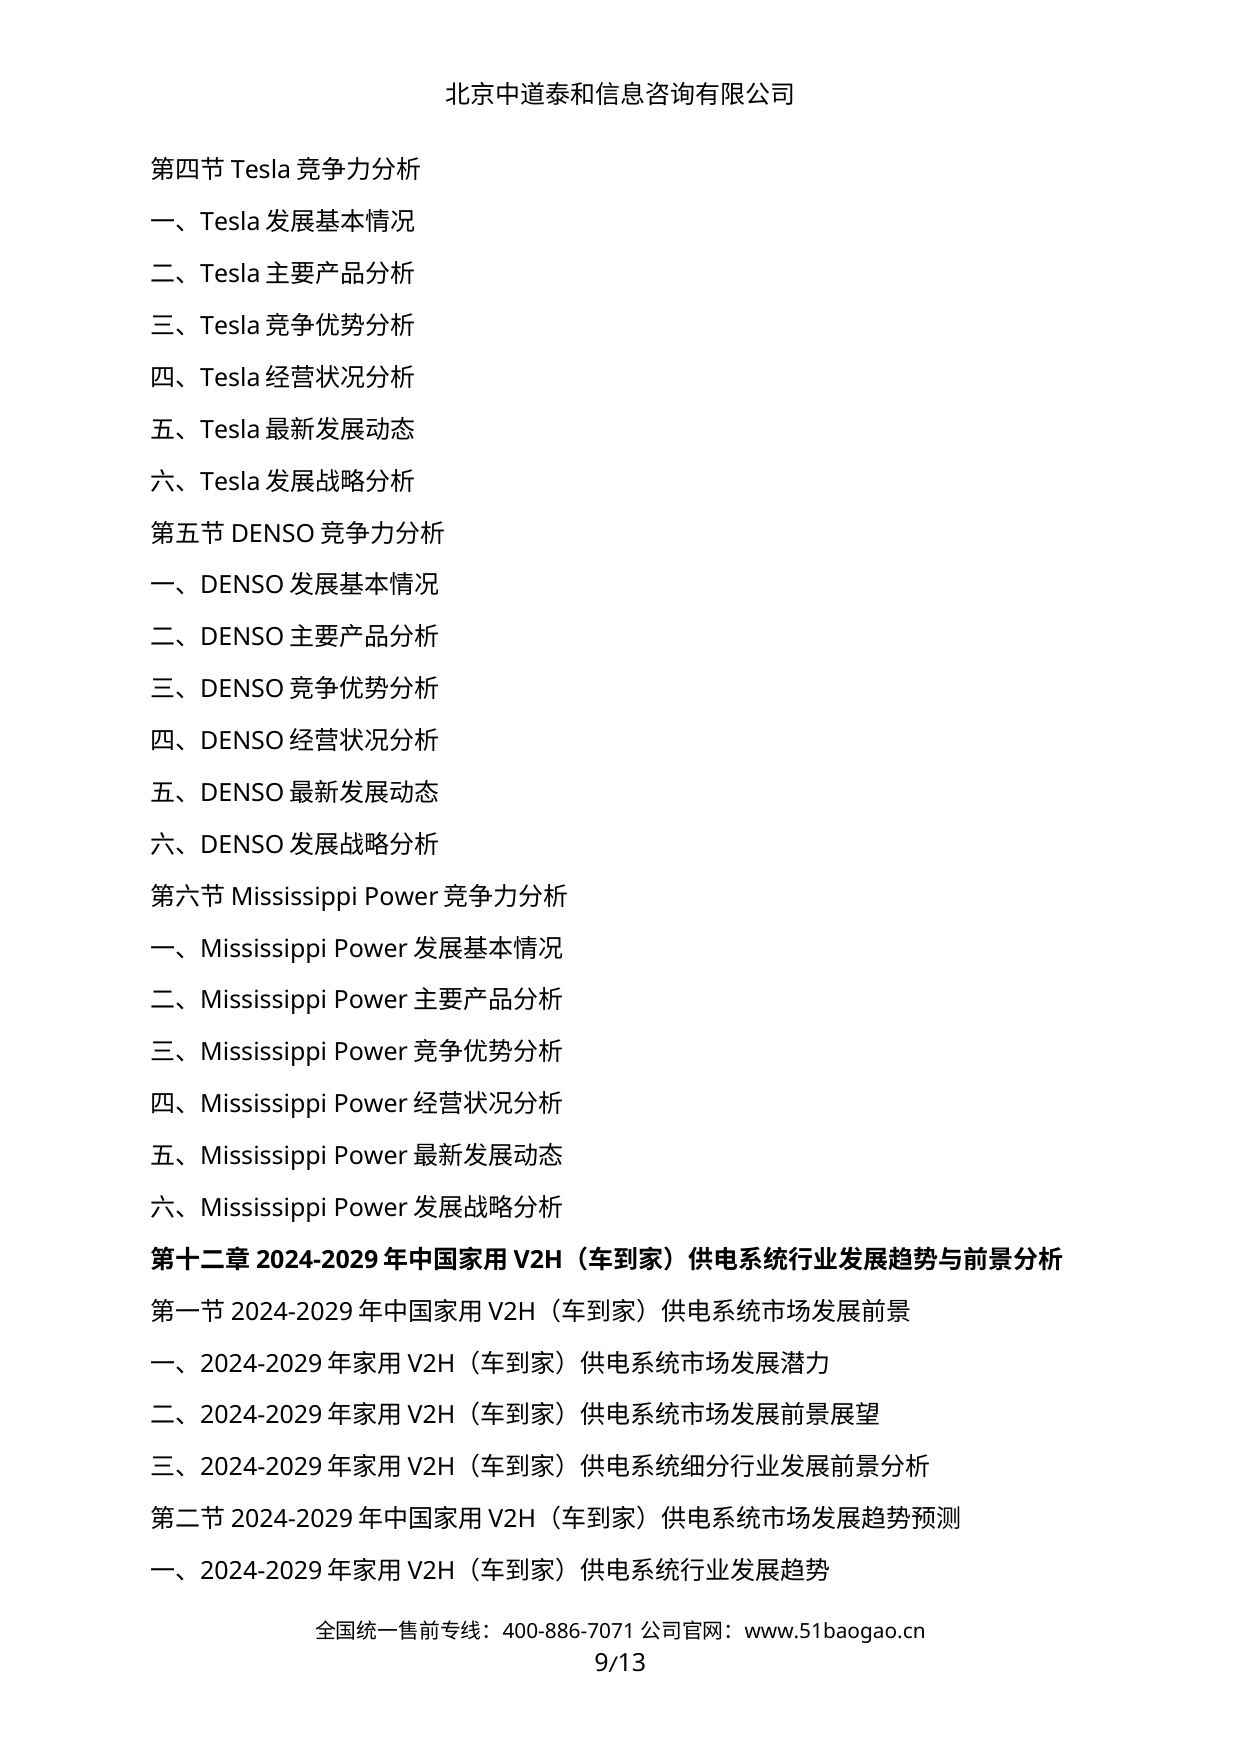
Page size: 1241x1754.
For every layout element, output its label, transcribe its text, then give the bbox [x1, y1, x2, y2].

text 二、Tesla主要产品分析 [150, 254, 1090, 290]
text 一、2024-2029年家用V2H（车到家）供电系统行业发展趋势 [150, 1551, 1090, 1587]
text 四、Mississippi Power经营状况分析 [150, 1084, 1090, 1120]
text 三、Mississippi Power竞争优势分析 [150, 1032, 1090, 1068]
text 第六节 Mississippi Power竞争力分析 [150, 876, 1090, 912]
text 六、DENSO发展战略分析 [150, 824, 1090, 861]
text 二、DENSO主要产品分析 [150, 617, 1090, 653]
text 第十二章 2024-2029年中国家用V2H（车到家）供电系统行业发展趋势与前景分析 [150, 1239, 1090, 1276]
text 一、Mississippi Power发展基本情况 [150, 928, 1090, 964]
text 四、Tesla经营状况分析 [150, 357, 1090, 394]
text 一、2024-2029年家用V2H（车到家）供电系统市场发展潜力 [150, 1343, 1090, 1379]
text 第一节 2024-2029年中国家用V2H（车到家）供电系统市场发展前景 [150, 1291, 1090, 1327]
text 第四节 Tesla竞争力分析 [150, 150, 1090, 186]
text 六、Mississippi Power发展战略分析 [150, 1187, 1090, 1224]
text 二、2024-2029年家用V2H（车到家）供电系统市场发展前景展望 [150, 1395, 1090, 1431]
text 四、DENSO经营状况分析 [150, 721, 1090, 757]
text 五、DENSO最新发展动态 [150, 772, 1090, 809]
text 五、Mississippi Power最新发展动态 [150, 1136, 1090, 1172]
text 三、Tesla竞争优势分析 [150, 306, 1090, 342]
text 第五节 DENSO竞争力分析 [150, 513, 1090, 549]
text 二、Mississippi Power主要产品分析 [150, 980, 1090, 1016]
text 三、2024-2029年家用V2H（车到家）供电系统细分行业发展前景分析 [150, 1447, 1090, 1483]
text 三、DENSO竞争优势分析 [150, 669, 1090, 705]
text 五、Tesla最新发展动态 [150, 409, 1090, 446]
text 一、DENSO发展基本情况 [150, 565, 1090, 601]
text 六、Tesla发展战略分析 [150, 461, 1090, 497]
text 第二节 2024-2029年中国家用V2H（车到家）供电系统市场发展趋势预测 [150, 1499, 1090, 1535]
text 一、Tesla发展基本情况 [150, 202, 1090, 238]
